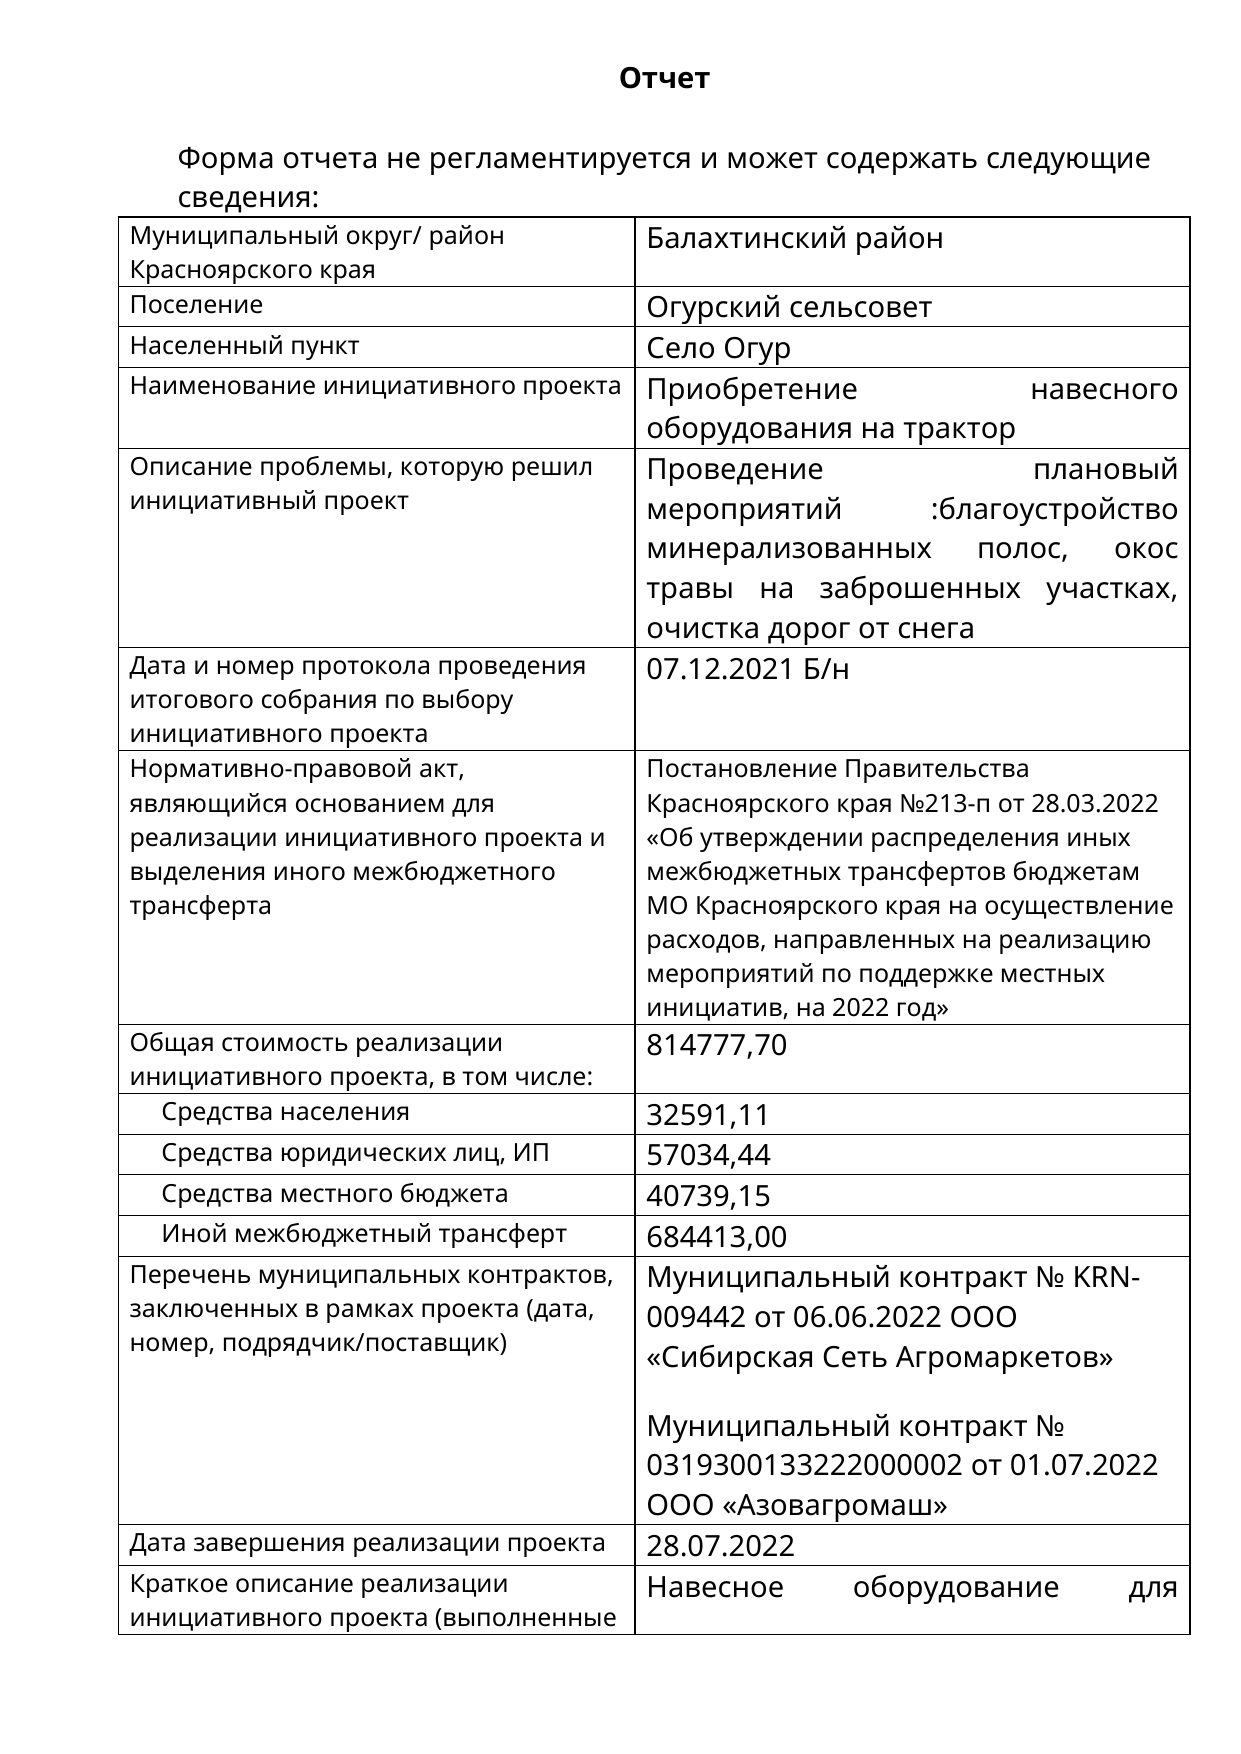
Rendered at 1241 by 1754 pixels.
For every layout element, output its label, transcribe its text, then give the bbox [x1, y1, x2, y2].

text Форма отчета не регламентируется и может содержать следующие сведения: [177, 137, 1152, 216]
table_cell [119, 1566, 634, 1634]
table_cell Приобретение навесного оборудования на трактор [636, 368, 1189, 447]
table_cell 07.12.2021 Б/н [636, 648, 1189, 750]
table_cell Общая стоимость реализации инициативного проекта, в том числе: [119, 1025, 634, 1093]
text Отчет [177, 58, 1152, 97]
table_cell Нормативно-правовой акт, являющийся основанием для реализации инициативного проекта и выделения иного межбюджетного трансферта [119, 751, 634, 1024]
table_cell Село Огур [636, 327, 1189, 367]
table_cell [636, 1566, 1189, 1634]
table_cell Дата и номер протокола проведения итогового собрания по выбору инициативного проекта [119, 648, 634, 750]
table_cell 814777,70 [636, 1025, 1189, 1093]
table_cell Поселение [119, 287, 634, 326]
table_header Муниципальный округ/ район Красноярского края [119, 218, 634, 286]
table_cell Дата завершения реализации проекта [119, 1525, 634, 1565]
table_cell Муниципальный контракт № KRN- 009442 от 06.06.2022 ООО «Сибирская Сеть Агромаркетов» Муниципальный контракт № 0319300133222000002 от 01.07.2022 ООО «Азовагромаш» [636, 1257, 1189, 1524]
table_cell Перечень муниципальных контрактов, заключенных в рамках проекта (дата, номер, подрядчик/поставщик) [119, 1257, 634, 1524]
table_cell 684413,00 [636, 1216, 1189, 1256]
table_header Балахтинский район [636, 218, 1189, 286]
table_cell Постановление Правительства Красноярского края №213-п от 28.03.2022 «Об утверждении распределения иных межбюджетных трансфертов бюджетам МО Красноярского края на осуществление расходов, направленных на реализацию мероприятий по поддержке местных инициатив, на 2022 год» [636, 751, 1189, 1024]
table_cell 28.07.2022 [636, 1525, 1189, 1565]
table_cell Населенный пункт [119, 327, 634, 367]
table_cell Огурский сельсовет [636, 287, 1189, 326]
table_cell Средства местного бюджета [119, 1175, 634, 1215]
table_cell Наименование инициативного проекта [119, 368, 634, 447]
table_cell Иной межбюджетный трансферт [119, 1216, 634, 1256]
table_cell 40739,15 [636, 1175, 1189, 1215]
table_cell 57034,44 [636, 1135, 1189, 1174]
table_cell 32591,11 [636, 1094, 1189, 1133]
table_cell Средства юридических лиц, ИП [119, 1135, 634, 1174]
table_cell Описание проблемы, которую решил инициативный проект [119, 449, 634, 647]
table_cell Средства населения [119, 1094, 634, 1133]
table_cell Проведение плановый мероприятий :благоустройство минерализованных полос, окос травы на заброшенных участках, очистка дорог от снега [636, 449, 1189, 647]
